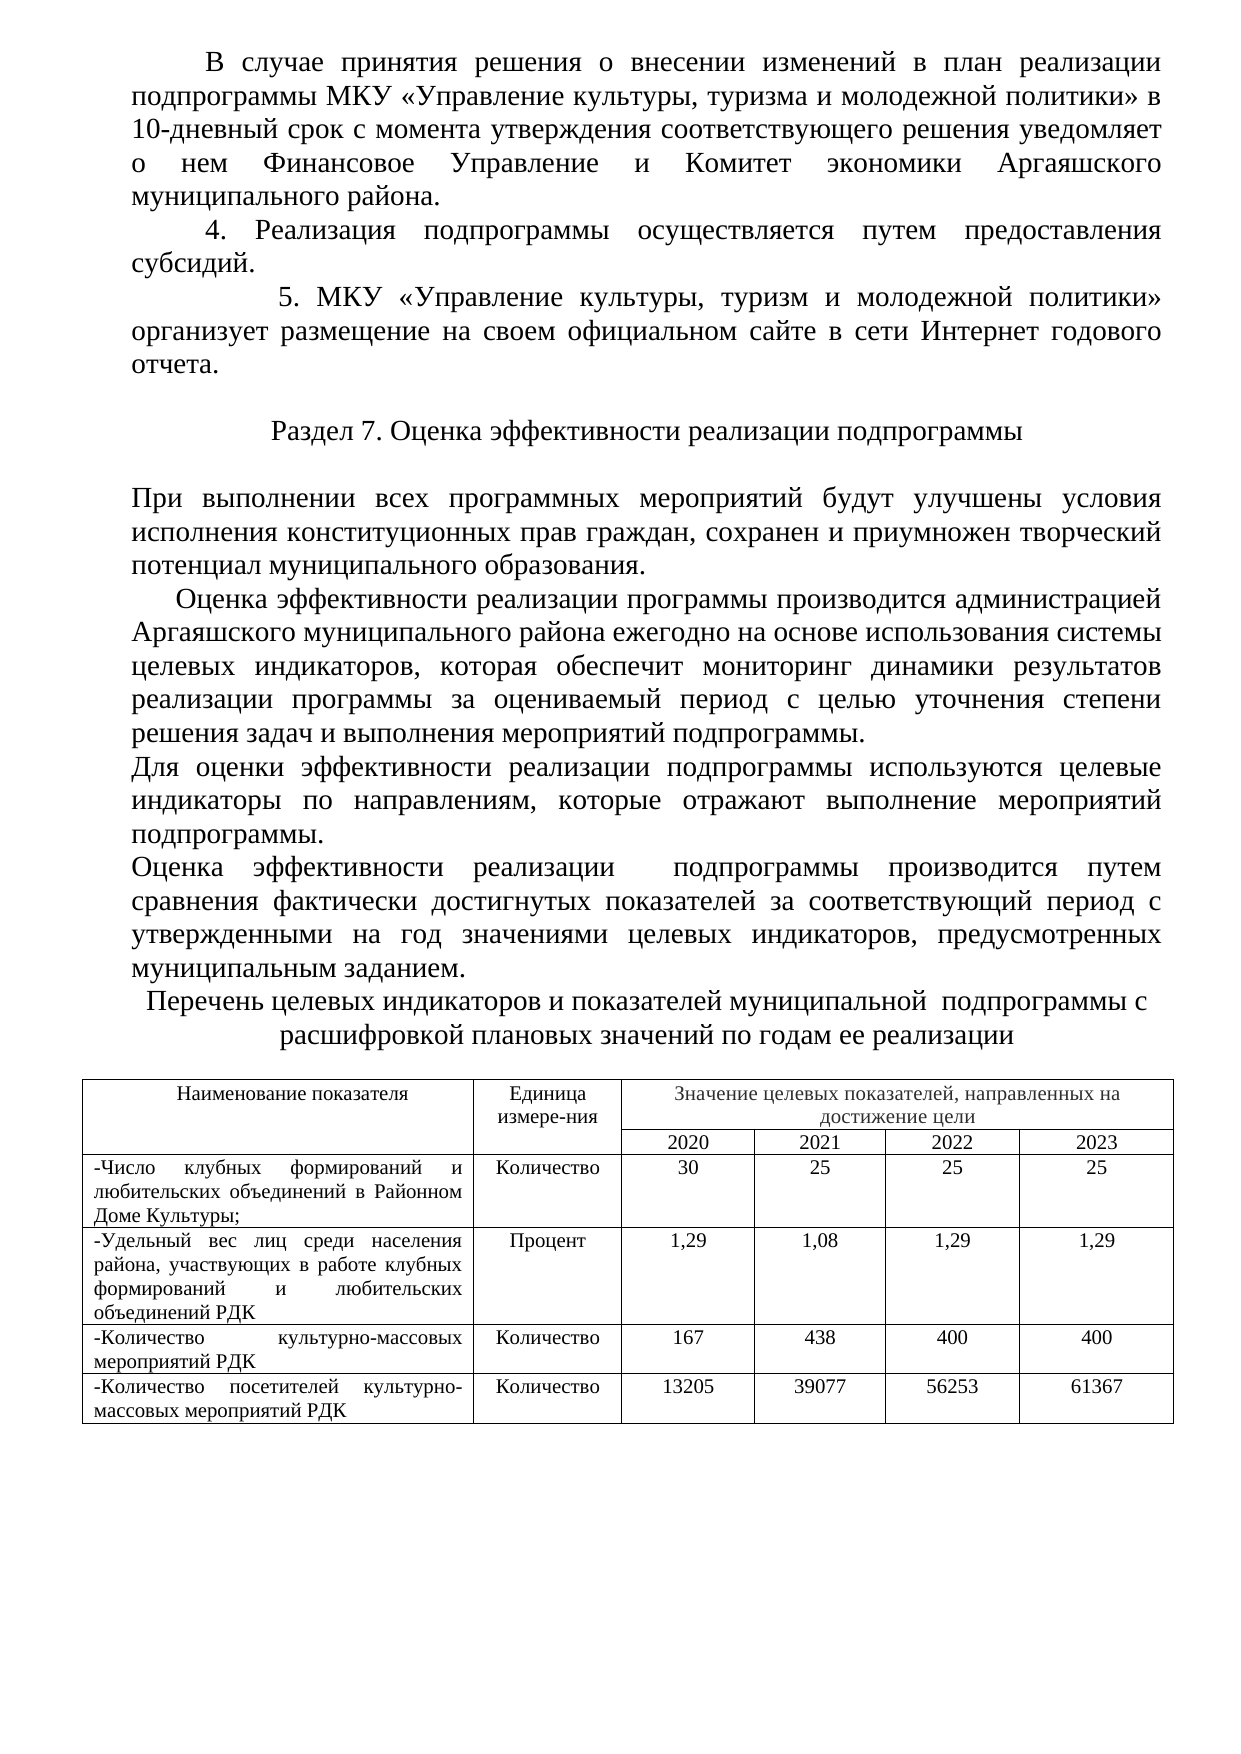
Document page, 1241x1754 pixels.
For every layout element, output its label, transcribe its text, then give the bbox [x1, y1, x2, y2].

table_cell 167 [622, 1325, 754, 1373]
table_cell 2020 [622, 1130, 754, 1154]
table_cell 2021 [755, 1130, 885, 1154]
table_cell -Количество культурно-массовых мероприятий РДК [83, 1325, 473, 1373]
text Для оценки эффективности реализации подпрограммы используются целевые индикаторы по направлениям, которые отражают выполнение мероприятий подпрограммы. [131, 749, 1162, 849]
table_cell 25 [886, 1155, 1019, 1227]
text Перечень целевых индикаторов и показателей муниципальной подпрограммы с расшифровкой плановых значений по годам ее реализации [131, 983, 1162, 1051]
table_header Наименование показателя [83, 1080, 473, 1154]
table_cell 25 [755, 1155, 885, 1227]
table_cell 25 [1020, 1155, 1173, 1227]
table_cell 61367 [1020, 1374, 1173, 1422]
table_cell 400 [886, 1325, 1019, 1373]
table_cell -Число клубных формирований и любительских объединений в Районном Доме Культуры; [83, 1155, 473, 1227]
table_cell 56253 [886, 1374, 1019, 1422]
table_cell Количество [474, 1155, 621, 1227]
text При выполнении всех программных мероприятий будут улучшены условия исполнения конституционных прав граждан, сохранен и приумножен творческий потенциал муниципального образования. [131, 480, 1162, 581]
text Оценка эффективности реализации подпрограммы производится путем сравнения фактически достигнутых показателей за соответствующий период с утвержденными на год значениями целевых индикаторов, предусмотренных муниципальным заданием. [131, 849, 1162, 983]
table_cell 39077 [755, 1374, 885, 1422]
table_header Значение целевых показателей, направленных на достижение цели [622, 1080, 1173, 1128]
table_cell 400 [1020, 1325, 1173, 1373]
table_cell Количество [474, 1325, 621, 1373]
table_cell -Удельный вес лиц среди населения района, участвующих в работе клубных формирований и любительских объединений РДК [83, 1228, 473, 1324]
table_cell 1,29 [622, 1228, 754, 1324]
text 4. Реализация подпрограммы осуществляется путем предоставления субсидий. [131, 212, 1162, 279]
table_cell 438 [755, 1325, 885, 1373]
table_cell 1,08 [755, 1228, 885, 1324]
table_cell 1,29 [1020, 1228, 1173, 1324]
table_cell 2022 [886, 1130, 1019, 1154]
text Оценка эффективности реализации программы производится администрацией Аргаяшского муниципального района ежегодно на основе использования системы целевых индикаторов, которая обеспечит мониторинг динамики результатов реализации программы за оцениваемый период с целью уточнения степени решения задач и выполнения мероприятий подпрограммы. [131, 581, 1162, 749]
table_cell 13205 [622, 1374, 754, 1422]
text Раздел 7. Оценка эффективности реализации подпрограммы [131, 413, 1162, 447]
table_cell Процент [474, 1228, 621, 1324]
text В случае принятия решения о внесении изменений в план реализации подпрограммы МКУ «Управление культуры, туризма и молодежной политики» в 10-дневный срок с момента утверждения соответствующего решения уведомляет о нем Финансовое Управление и Комитет экономики Аргаяшского муниципального района. [131, 44, 1162, 212]
table_cell Количество [474, 1374, 621, 1422]
table_cell -Количество посетителей культурно-массовых мероприятий РДК [83, 1374, 473, 1422]
table_cell 1,29 [886, 1228, 1019, 1324]
text 5. МКУ «Управление культуры, туризм и молодежной политики» организует размещение на своем официальном сайте в сети Интернет годового отчета. [131, 279, 1162, 380]
table_cell 30 [622, 1155, 754, 1227]
table_header Единица измере-ния [474, 1080, 621, 1154]
table_cell 2023 [1020, 1130, 1173, 1154]
